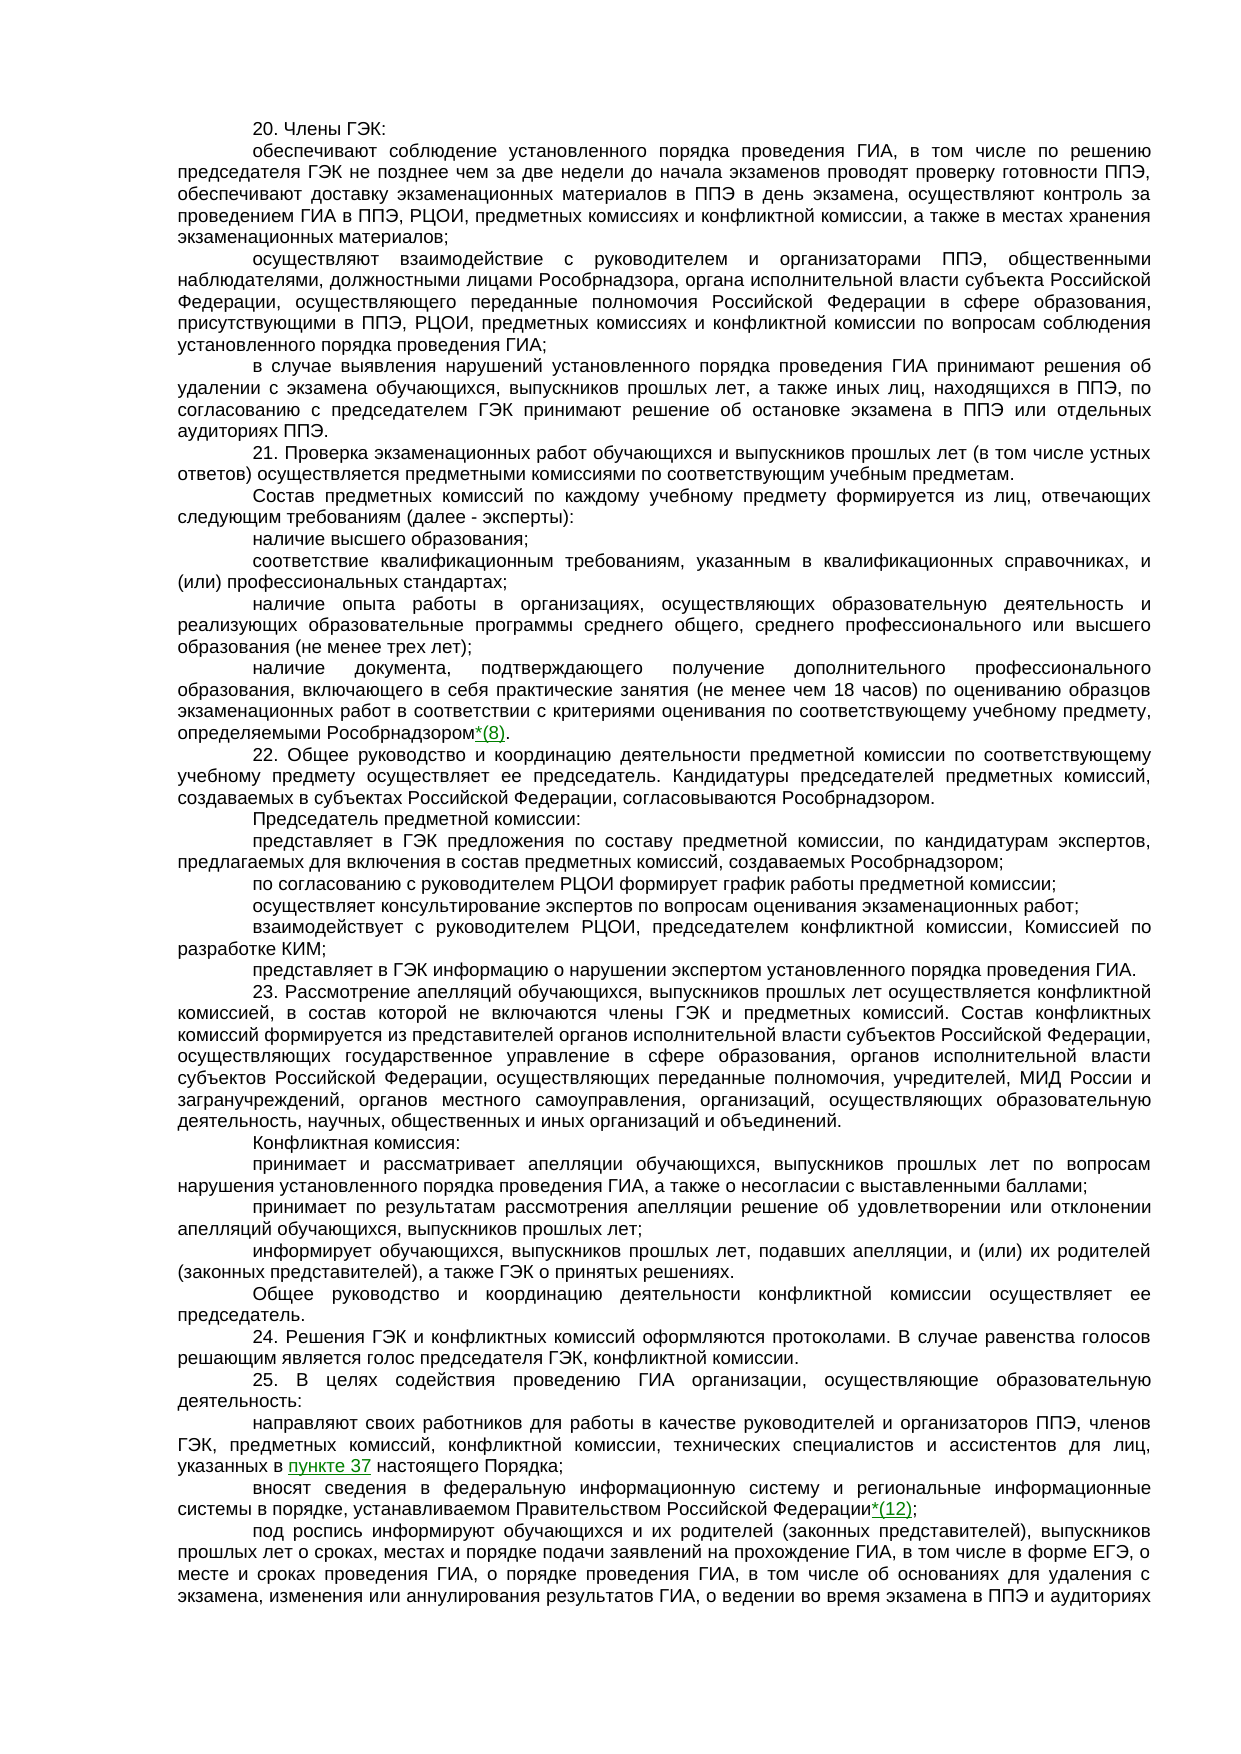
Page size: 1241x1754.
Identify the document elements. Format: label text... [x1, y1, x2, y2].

text представляет в ГЭК информацию о нарушении экспертом установленного порядка проведения ГИА. [177, 959, 1152, 981]
text принимает и рассматривает апелляции обучающихся, выпускников прошлых лет по вопросам нарушения установленного порядка проведения ГИА, а также о несогласии с выставленными баллами; [177, 1153, 1152, 1196]
text наличие документа, подтверждающего получение дополнительного профессионального образования, включающего в себя практические занятия (не менее чем 18 часов) по оцениванию образцов экзаменационных работ в соответствии с критериями оценивания по соответствующему учебному предмету, определяемыми Рособрнадзором*(8). [177, 657, 1152, 743]
text Состав предметных комиссий по каждому учебному предмету формируется из лиц, отвечающих следующим требованиям (далее - эксперты): [177, 485, 1152, 528]
text по согласованию с руководителем РЦОИ формирует график работы предметной комиссии; [177, 873, 1152, 894]
text 23. Рассмотрение апелляций обучающихся, выпускников прошлых лет осуществляется конфликтной комиссией, в состав которой не включаются члены ГЭК и предметных комиссий. Состав конфликтных комиссий формируется из представителей органов исполнительной власти субъектов Российской Федерации, осуществляющих государственное управление в сфере образования, органов исполнительной власти субъектов Российской Федерации, осуществляющих переданные полномочия, учредителей, МИД России и загранучреждений, органов местного самоуправления, организаций, осуществляющих образовательную деятельность, научных, общественных и иных организаций и объединений. [177, 981, 1152, 1132]
text обеспечивают соблюдение установленного порядка проведения ГИА, в том числе по решению председателя ГЭК не позднее чем за две недели до начала экзаменов проводят проверку готовности ППЭ, обеспечивают доставку экзаменационных материалов в ППЭ в день экзамена, осуществляют контроль за проведением ГИА в ППЭ, РЦОИ, предметных комиссиях и конфликтной комиссии, а также в местах хранения экзаменационных материалов; [177, 140, 1152, 247]
text в случае выявления нарушений установленного порядка проведения ГИА принимают решения об удалении с экзамена обучающихся, выпускников прошлых лет, а также иных лиц, находящихся в ППЭ, по согласованию с председателем ГЭК принимают решение об остановке экзамена в ППЭ или отдельных аудиториях ППЭ. [177, 355, 1152, 442]
text наличие опыта работы в организациях, осуществляющих образовательную деятельность и реализующих образовательные программы среднего общего, среднего профессионального или высшего образования (не менее трех лет); [177, 592, 1152, 657]
text наличие высшего образования; [177, 528, 1152, 549]
text представляет в ГЭК предложения по составу предметной комиссии, по кандидатурам экспертов, предлагаемых для включения в состав предметных комиссий, создаваемых Рособрнадзором; [177, 830, 1152, 873]
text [177, 1520, 1152, 1606]
text взаимодействует с руководителем РЦОИ, председателем конфликтной комиссии, Комиссией по разработке КИМ; [177, 916, 1152, 959]
text 24. Решения ГЭК и конфликтных комиссий оформляются протоколами. В случае равенства голосов решающим является голос председателя ГЭК, конфликтной комиссии. [177, 1326, 1152, 1369]
text принимает по результатам рассмотрения апелляции решение об удовлетворении или отклонении апелляций обучающихся, выпускников прошлых лет; [177, 1196, 1152, 1239]
text 21. Проверка экзаменационных работ обучающихся и выпускников прошлых лет (в том числе устных ответов) осуществляется предметными комиссиями по соответствующим учебным предметам. [177, 442, 1152, 485]
text соответствие квалификационным требованиям, указанным в квалификационных справочниках, и (или) профессиональных стандартах; [177, 549, 1152, 592]
text вносят сведения в федеральную информационную систему и региональные информационные системы в порядке, устанавливаемом Правительством Российской Федерации*(12); [177, 1477, 1152, 1520]
text Председатель предметной комиссии: [177, 808, 1152, 830]
text осуществляют взаимодействие с руководителем и организаторами ППЭ, общественными наблюдателями, должностными лицами Рособрнадзора, органа исполнительной власти субъекта Российской Федерации, осуществляющего переданные полномочия Российской Федерации в сфере образования, присутствующими в ППЭ, РЦОИ, предметных комиссиях и конфликтной комиссии по вопросам соблюдения установленного порядка проведения ГИА; [177, 247, 1152, 355]
text направляют своих работников для работы в качестве руководителей и организаторов ППЭ, членов ГЭК, предметных комиссий, конфликтной комиссии, технических специалистов и ассистентов для лиц, указанных в пункте 37 настоящего Порядка; [177, 1412, 1152, 1477]
text осуществляет консультирование экспертов по вопросам оценивания экзаменационных работ; [177, 894, 1152, 916]
text 25. В целях содействия проведению ГИА организации, осуществляющие образовательную деятельность: [177, 1369, 1152, 1412]
text 20. Члены ГЭК: [177, 118, 1152, 140]
text Общее руководство и координацию деятельности конфликтной комиссии осуществляет ее председатель. [177, 1282, 1152, 1326]
text 22. Общее руководство и координацию деятельности предметной комиссии по соответствующему учебному предмету осуществляет ее председатель. Кандидатуры председателей предметных комиссий, создаваемых в субъектах Российской Федерации, согласовываются Рособрнадзором. [177, 743, 1152, 808]
text информирует обучающихся, выпускников прошлых лет, подавших апелляции, и (или) их родителей (законных представителей), а также ГЭК о принятых решениях. [177, 1239, 1152, 1282]
text Конфликтная комиссия: [177, 1132, 1152, 1153]
